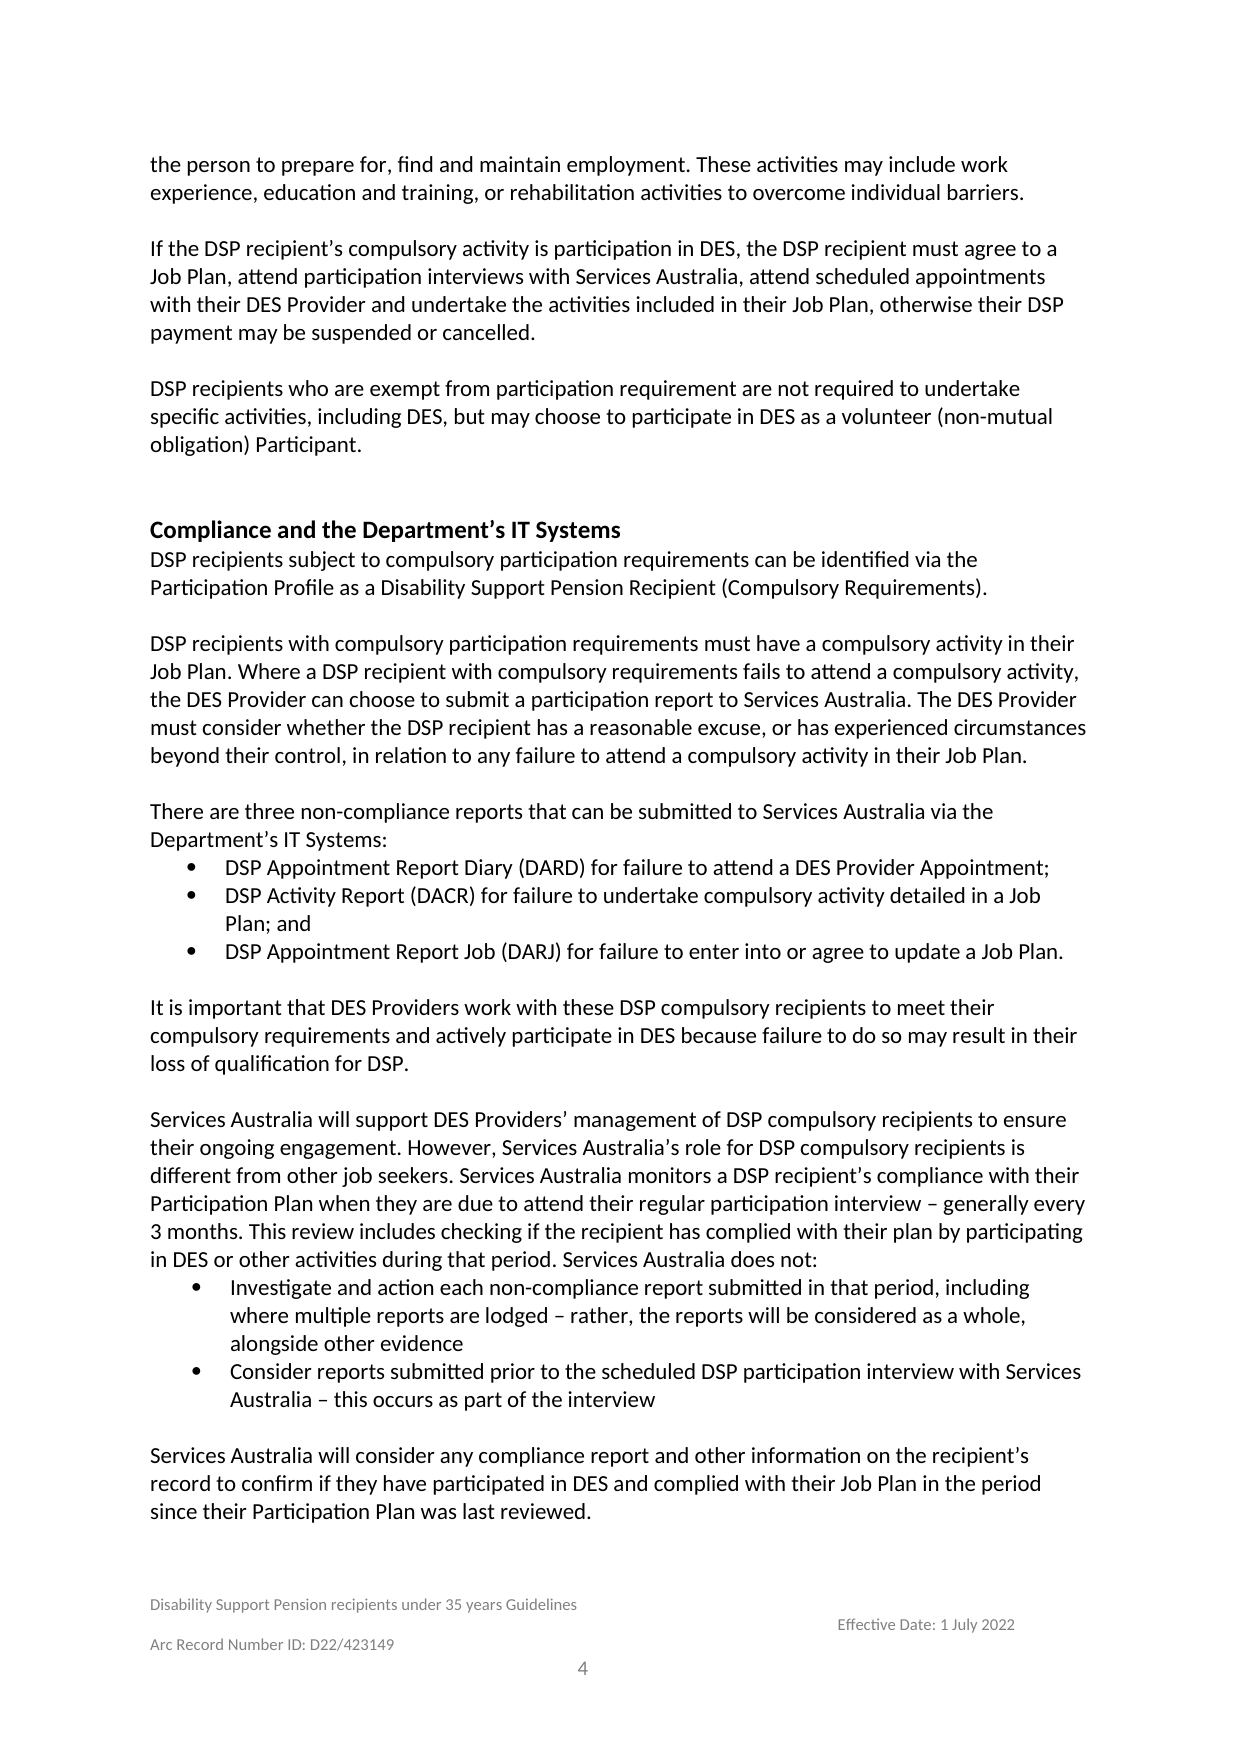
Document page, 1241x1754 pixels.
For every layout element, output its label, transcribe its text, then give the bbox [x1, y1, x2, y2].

text If the DSP recipient’s compulsory activity is participation in DES, the DSP recipient must agree to a Job Plan, attend participation interviews with Services Australia, attend scheduled appointments with their DES Provider and undertake the activities included in their Job Plan, otherwise their DSP payment may be suspended or cancelled. [150, 234, 1093, 346]
list Investigate and action each non-compliance report submitted in that period, including where multiple reports are lodged – rather, the reports will be considered as a whole, alongside other evidence [192, 1273, 1093, 1357]
list Consider reports submitted prior to the scheduled DSP participation interview with Services Australia – this occurs as part of the interview [192, 1357, 1093, 1413]
text It is important that DES Providers work with these DSP compulsory recipients to meet their compulsory requirements and actively participate in DES because failure to do so may result in their loss of qualification for DSP. [150, 993, 1093, 1077]
list DSP Appointment Report Job (DARJ) for failure to enter into or agree to update a Job Plan. [187, 937, 1093, 965]
text Services Australia will support DES Providers’ management of DSP compulsory recipients to ensure their ongoing engagement. However, Services Australia’s role for DSP compulsory recipients is different from other job seekers. Services Australia monitors a DSP recipient’s compliance with their Participation Plan when they are due to attend their regular participation interview – generally every 3 months. This review includes checking if the recipient has complied with their plan by participating in DES or other activities during that period. Services Australia does not: [150, 1105, 1093, 1273]
text DSP recipients subject to compulsory participation requirements can be identified via the Participation Profile as a Disability Support Pension Recipient (Compulsory Requirements). [150, 545, 1093, 601]
text There are three non-compliance reports that can be submitted to Services Australia via the Department’s IT Systems: [150, 797, 1093, 853]
list DSP Appointment Report Diary (DARD) for failure to attend a DES Provider Appointment; [187, 853, 1093, 881]
list DSP Activity Report (DACR) for failure to undertake compulsory activity detailed in a Job Plan; and [187, 881, 1093, 937]
text DSP recipients with compulsory participation requirements must have a compulsory activity in their Job Plan. Where a DSP recipient with compulsory requirements fails to attend a compulsory activity, the DES Provider can choose to submit a participation report to Services Australia. The DES Provider must consider whether the DSP recipient has a reasonable excuse, or has experienced circumstances beyond their control, in relation to any failure to attend a compulsory activity in their Job Plan. [150, 629, 1093, 769]
text DSP recipients who are exempt from participation requirement are not required to undertake specific activities, including DES, but may choose to participate in DES as a volunteer (non-mutual obligation) Participant. [150, 374, 1093, 458]
text Services Australia will consider any compliance report and other information on the recipient’s record to confirm if they have participated in DES and complied with their Job Plan in the period since their Participation Plan was last reviewed. [150, 1441, 1093, 1526]
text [150, 150, 1093, 206]
text Compliance and the Department’s IT Systems [150, 514, 1093, 545]
